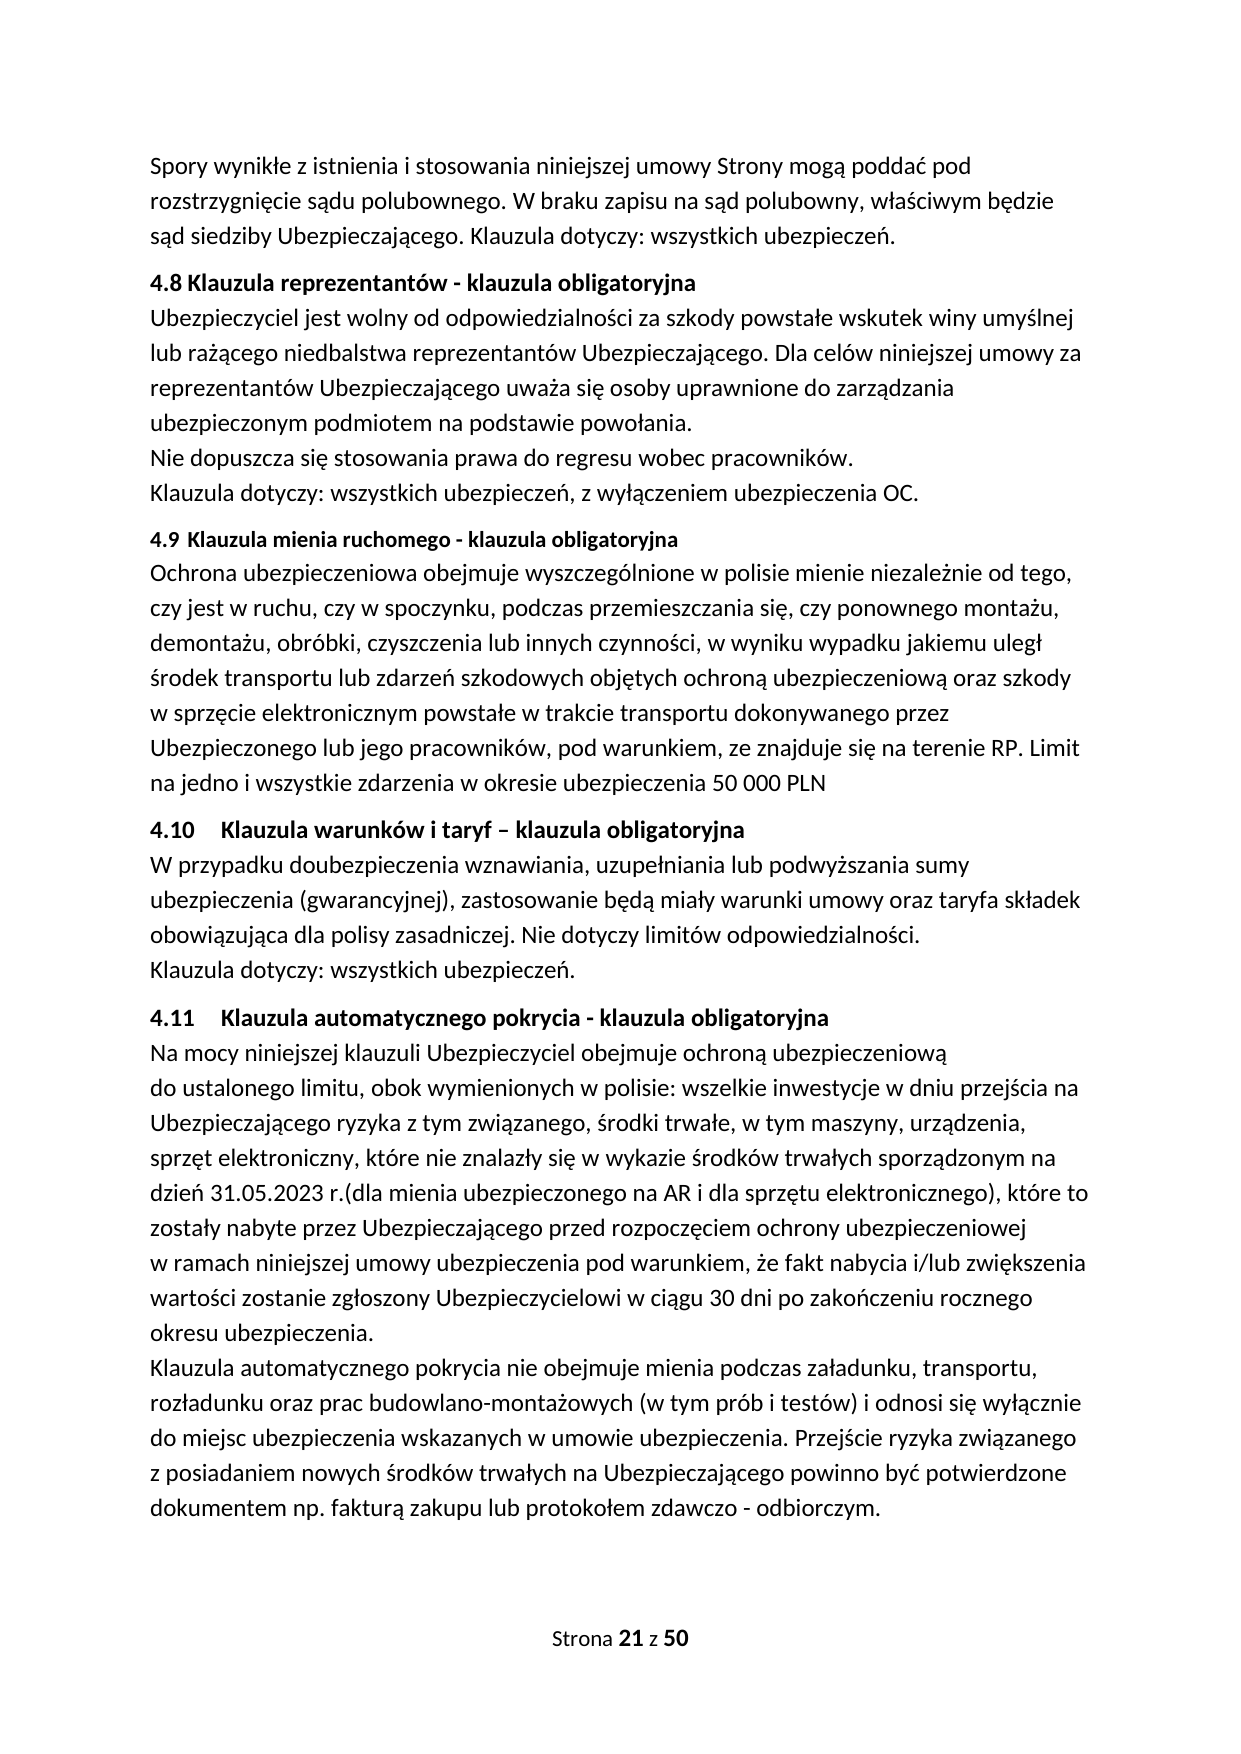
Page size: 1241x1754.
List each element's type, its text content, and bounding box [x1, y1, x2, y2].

text Klauzula automatycznego pokrycia nie obejmuje mienia podczas załadunku, transportu, rozładunku oraz prac budowlano-montażowych (w tym prób i testów) i odnosi się wyłącznie do miejsc ubezpieczenia wskazanych w umowie ubezpieczenia. Przejście ryzyka związanego z posiadaniem nowych środków trwałych na Ubezpieczającego powinno być potwierdzone dokumentem np. fakturą zakupu lub protokołem zdawczo - odbiorczym. [150, 1352, 1090, 1523]
text Klauzula dotyczy: wszystkich ubezpieczeń. [150, 955, 1090, 985]
list Klauzula mienia ruchomego - klauzula obligatoryjna [150, 525, 1090, 553]
list Klauzula automatycznego pokrycia - klauzula obligatoryjna [150, 1002, 1090, 1033]
text Ubezpieczyciel jest wolny od odpowiedzialności za szkody powstałe wskutek winy umyślnej lub rażącego niedbalstwa reprezentantów Ubezpieczającego. Dla celów niniejszej umowy za reprezentantów Ubezpieczającego uważa się osoby uprawnione do zarządzania ubezpieczonym podmiotem na podstawie powołania. [150, 302, 1090, 438]
text Klauzula dotyczy: wszystkich ubezpieczeń, z wyłączeniem ubezpieczenia OC. [150, 477, 1090, 508]
text Ochrona ubezpieczeniowa obejmuje wyszczególnione w polisie mienie niezależnie od tego, czy jest w ruchu, czy w spoczynku, podczas przemieszczania się, czy ponownego montażu, demontażu, obróbki, czyszczenia lub innych czynności, w wyniku wypadku jakiemu uległ środek transportu lub zdarzeń szkodowych objętych ochroną ubezpieczeniową oraz szkody w sprzęcie elektronicznym powstałe w trakcie transportu dokonywanego przez Ubezpieczonego lub jego pracowników, pod warunkiem, ze znajduje się na terenie RP. Limit na jedno i wszystkie zdarzenia w okresie ubezpieczenia 50 000 PLN [150, 557, 1090, 798]
text Spory wynikłe z istnienia i stosowania niniejszej umowy Strony mogą poddać pod rozstrzygnięcie sądu polubownego. W braku zapisu na sąd polubowny, właściwym będzie sąd siedziby Ubezpieczającego. Klauzula dotyczy: wszystkich ubezpieczeń. [150, 150, 1090, 251]
text W przypadku doubezpieczenia wznawiania, uzupełniania lub podwyższania sumy ubezpieczenia (gwarancyjnej), zastosowanie będą miały warunki umowy oraz taryfa składek obowiązująca dla polisy zasadniczej. Nie dotyczy limitów odpowiedzialności. [150, 850, 1090, 950]
text Nie dopuszcza się stosowania prawa do regresu wobec pracowników. [150, 442, 1090, 473]
list Klauzula reprezentantów - klauzula obligatoryjna [150, 267, 1090, 298]
list Klauzula warunków i taryf – klauzula obligatoryjna [150, 815, 1090, 845]
text Na mocy niniejszej klauzuli Ubezpieczyciel obejmuje ochroną ubezpieczeniową do ustalonego limitu, obok wymienionych w polisie: wszelkie inwestycje w dniu przejścia na Ubezpieczającego ryzyka z tym związanego, środki trwałe, w tym maszyny, urządzenia, sprzęt elektroniczny, które nie znalazły się w wykazie środków trwałych sporządzonym na dzień 31.05.2023 r.(dla mienia ubezpieczonego na AR i dla sprzętu elektronicznego), które to zostały nabyte przez Ubezpieczającego przed rozpoczęciem ochrony ubezpieczeniowej w ramach niniejszej umowy ubezpieczenia pod warunkiem, że fakt nabycia i/lub zwiększenia wartości zostanie zgłoszony Ubezpieczycielowi w ciągu 30 dni po zakończeniu rocznego okresu ubezpieczenia. [150, 1037, 1090, 1348]
